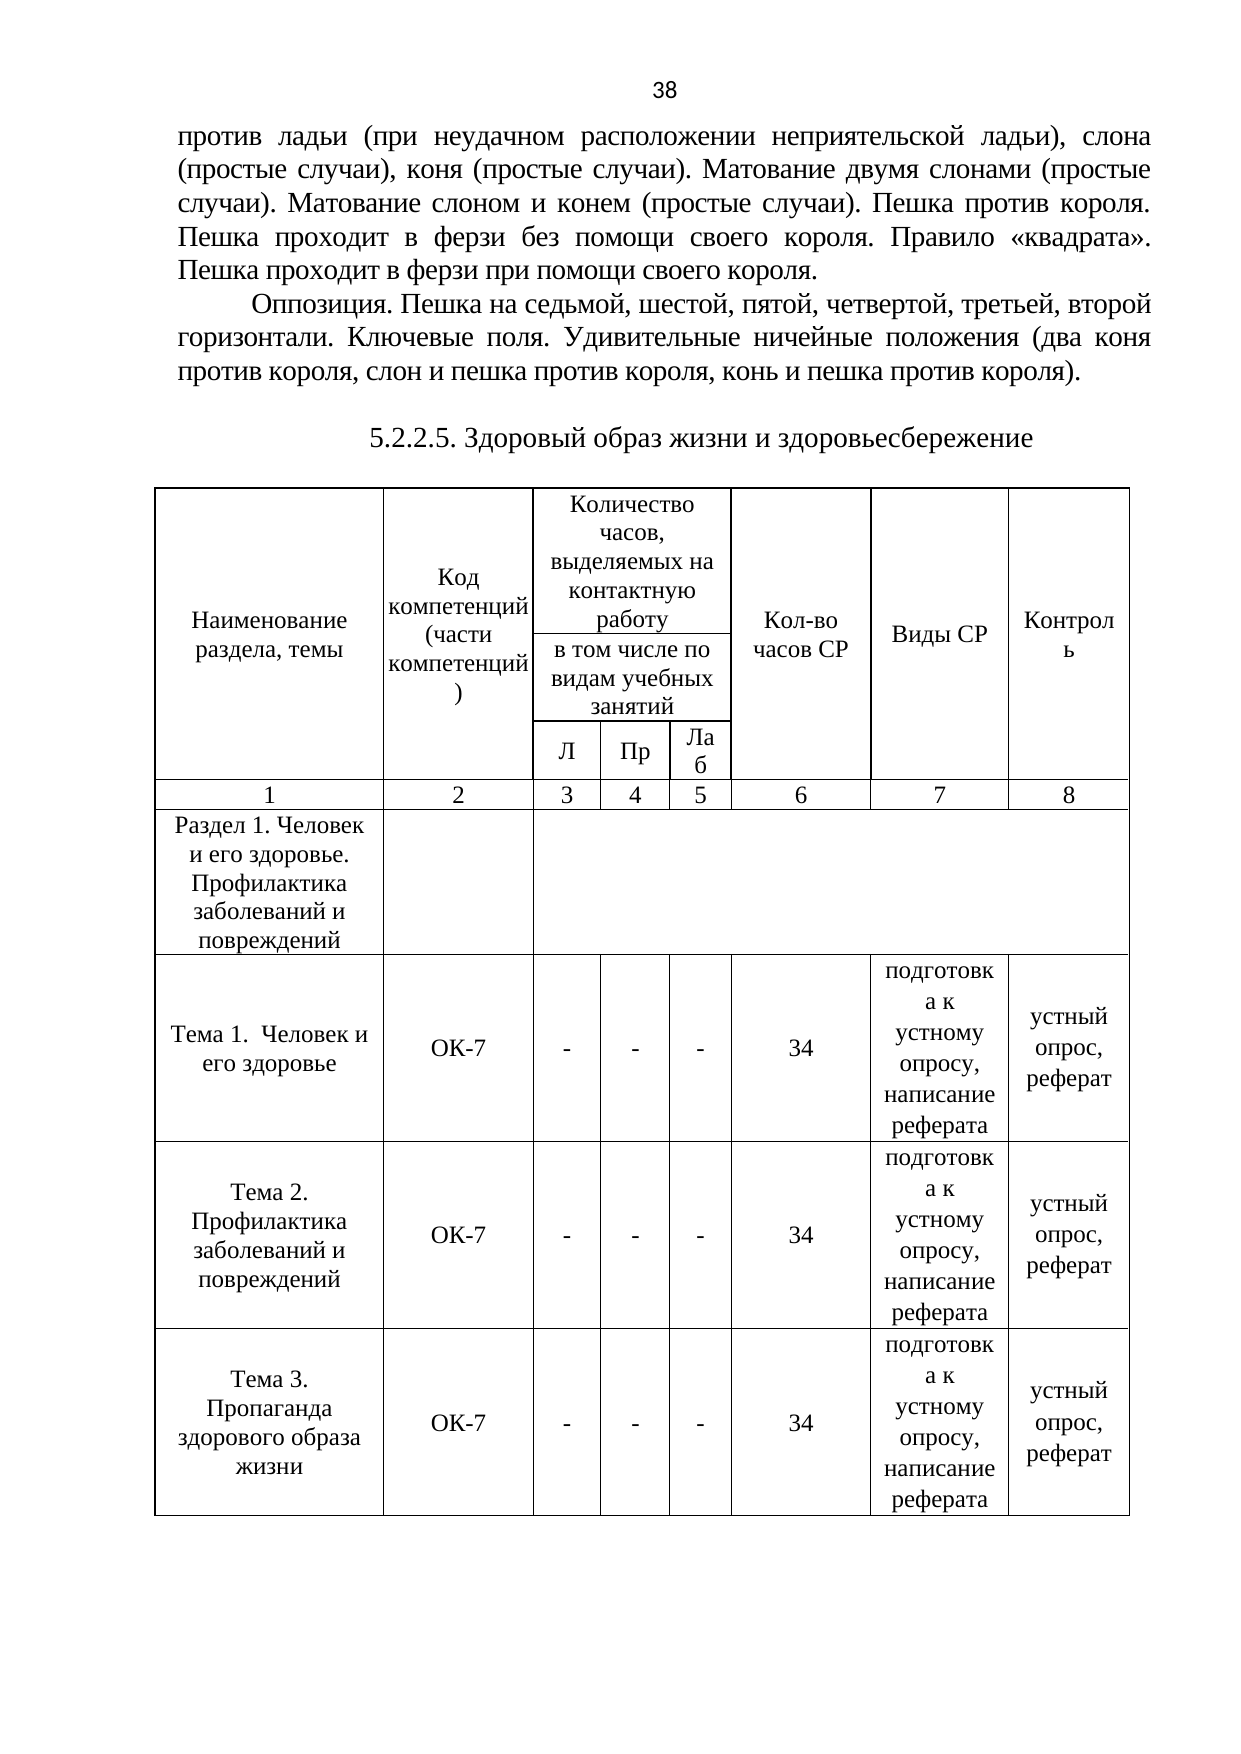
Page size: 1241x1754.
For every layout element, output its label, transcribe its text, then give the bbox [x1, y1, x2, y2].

table_cell устный опрос, реферат [1009, 954, 1129, 1141]
table_cell 34 [732, 1329, 870, 1515]
table_cell Тема 3. Пропаганда здорового образа жизни [156, 1329, 383, 1515]
table_cell устный опрос, реферат [1009, 1141, 1129, 1328]
table_header Код компетенций (части компетенций) [384, 489, 532, 779]
text 5.2.2.5. Здоровый образ жизни и здоровьесбережение [177, 420, 1152, 453]
table_cell Тема 1. Человек и его здоровье [156, 955, 383, 1141]
table_header Количество часов, выделяемых на контактную работу [534, 489, 730, 632]
table_cell 8 [1009, 779, 1129, 809]
table_cell 6 [732, 780, 870, 809]
table_cell ОК-7 [384, 1142, 533, 1328]
table_header Наименование раздела, темы [156, 489, 383, 779]
table_cell Тема 2. Профилактика заболеваний и повреждений [156, 1142, 383, 1328]
table_cell Л [534, 722, 600, 779]
table_cell - [534, 1329, 600, 1515]
table_cell - [670, 1329, 731, 1515]
table_cell 1 [156, 780, 383, 809]
table_cell - [601, 955, 669, 1141]
table_cell 34 [732, 1142, 870, 1328]
text Оппозиция. Пешка на седьмой, шестой, пятой, четвертой, третьей, второй горизонтали. Ключевые поля. Удивительные ничейные положения (два коня против короля, слон и пешка против короля, конь и пешка против короля). [177, 286, 1152, 386]
table_cell в том числе по видам учебных занятий [534, 634, 730, 720]
table_header Виды СР [872, 489, 1008, 779]
table_cell - [601, 1329, 669, 1515]
table_cell 3 [534, 780, 600, 809]
table_cell ОК-7 [384, 955, 533, 1141]
table_cell [384, 810, 533, 954]
table_cell ОК-7 [384, 1329, 533, 1515]
table_cell Раздел 1. Человек и его здоровье. Профилактика заболеваний и повреждений [156, 810, 383, 954]
table_cell 5 [670, 780, 731, 809]
table_header Кол-во часов СР [732, 489, 870, 779]
table_cell - [670, 1142, 731, 1328]
table_cell 34 [732, 955, 870, 1141]
table_cell 7 [871, 780, 1008, 809]
table_cell - [601, 1142, 669, 1328]
table_cell Пр [601, 722, 669, 779]
table_cell Лаб [671, 722, 730, 779]
table_cell подготовка к устному опросу, написание реферата [871, 955, 1008, 1141]
table_cell устный опрос, реферат [1009, 1328, 1129, 1515]
table_cell 4 [601, 780, 669, 809]
table_cell - [670, 955, 731, 1141]
table_cell подготовка к устному опросу, написание реферата [871, 1329, 1008, 1515]
table_cell - [534, 955, 600, 1141]
table_header Контроль [1009, 489, 1129, 779]
table_cell [534, 809, 1129, 954]
table_cell - [534, 1142, 600, 1328]
table_cell 2 [384, 780, 533, 809]
table_cell подготовка к устному опросу, написание реферата [871, 1142, 1008, 1328]
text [177, 118, 1152, 286]
